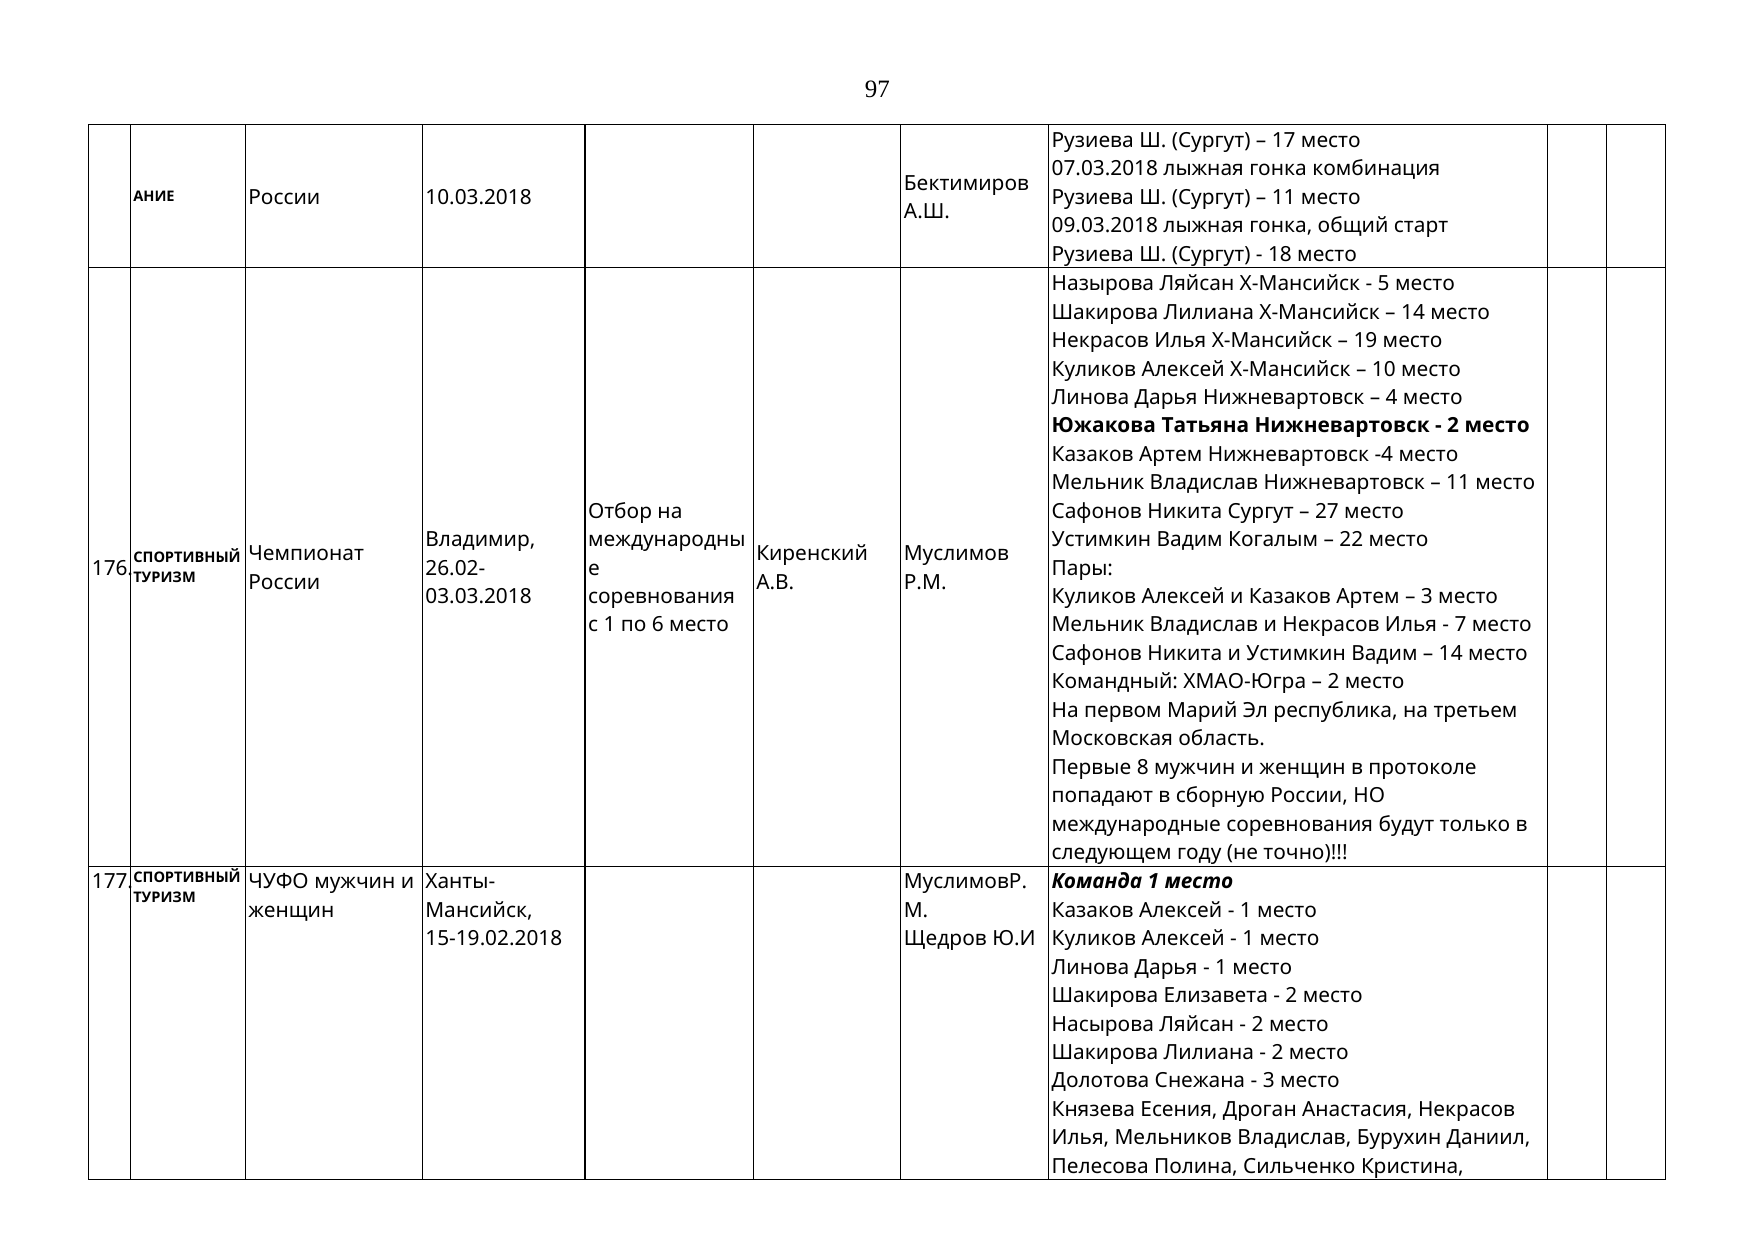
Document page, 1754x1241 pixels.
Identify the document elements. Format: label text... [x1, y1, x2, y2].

table_cell СПОРТИВНЫЙ ТУРИЗМ [131, 268, 245, 866]
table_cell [1049, 125, 1547, 267]
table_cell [901, 867, 1048, 1179]
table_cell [423, 125, 584, 267]
table_cell 04 [1607, 125, 1665, 267]
table_cell [1607, 867, 1665, 1179]
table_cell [423, 867, 584, 1179]
table_cell [89, 125, 130, 267]
table_cell [754, 867, 900, 1179]
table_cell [901, 125, 1048, 267]
table_cell [586, 125, 753, 267]
table_cell СПОРТИВНЫЙ ТУРИЗМ [131, 867, 245, 1179]
table_cell Муслимов Р.М. [901, 268, 1048, 866]
table_cell Назырова Ляйсан Х-Мансийск - 5 место Шакирова Лилиана Х-Мансийск – 14 место Некрасов Илья Х-Мансийск – 19 место Куликов Алексей Х-Мансийск – 10 место Линова Дарья Нижневартовск – 4 место Южакова Татьяна Нижневартовск - 2 место Казаков Артем Нижневартовск -4 место Мельник Владислав Нижневартовск – 11 место Сафонов Никита Сургут – 27 место Устимкин Вадим Когалым – 22 место Пары: Куликов Алексей и Казаков Артем – 3 место Мельник Владислав и Некрасов Илья - 7 место Сафонов Никита и Устимкин Вадим – 14 место Командный: ХМАО-Югра – 2 место На первом Марий Эл республика, на третьем Московская область. Первые 8 мужчин и женщин в протоколе попадают в сборную России, НО международные соревнования будут только в следующем году (не точно)!!! [1049, 268, 1547, 866]
table_cell Чемпионат России [246, 268, 422, 866]
table_cell Киренский А.В. [754, 268, 900, 866]
table_cell Отбор на международные соревнования с 1 по 6 место [586, 268, 753, 866]
table_cell [586, 867, 753, 1179]
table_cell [246, 867, 422, 1179]
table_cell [1049, 867, 1547, 1179]
table_cell Владимир, 26.02-03.03.2018 [423, 268, 584, 866]
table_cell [131, 125, 245, 267]
table_cell [89, 867, 130, 1179]
table_cell 03 [1548, 125, 1606, 267]
table_cell Чемпионат России [246, 125, 422, 267]
table_cell [754, 125, 900, 267]
table_cell [1607, 268, 1665, 866]
table_cell [89, 268, 130, 866]
table_cell [1548, 867, 1606, 1179]
table_cell [1548, 268, 1606, 866]
